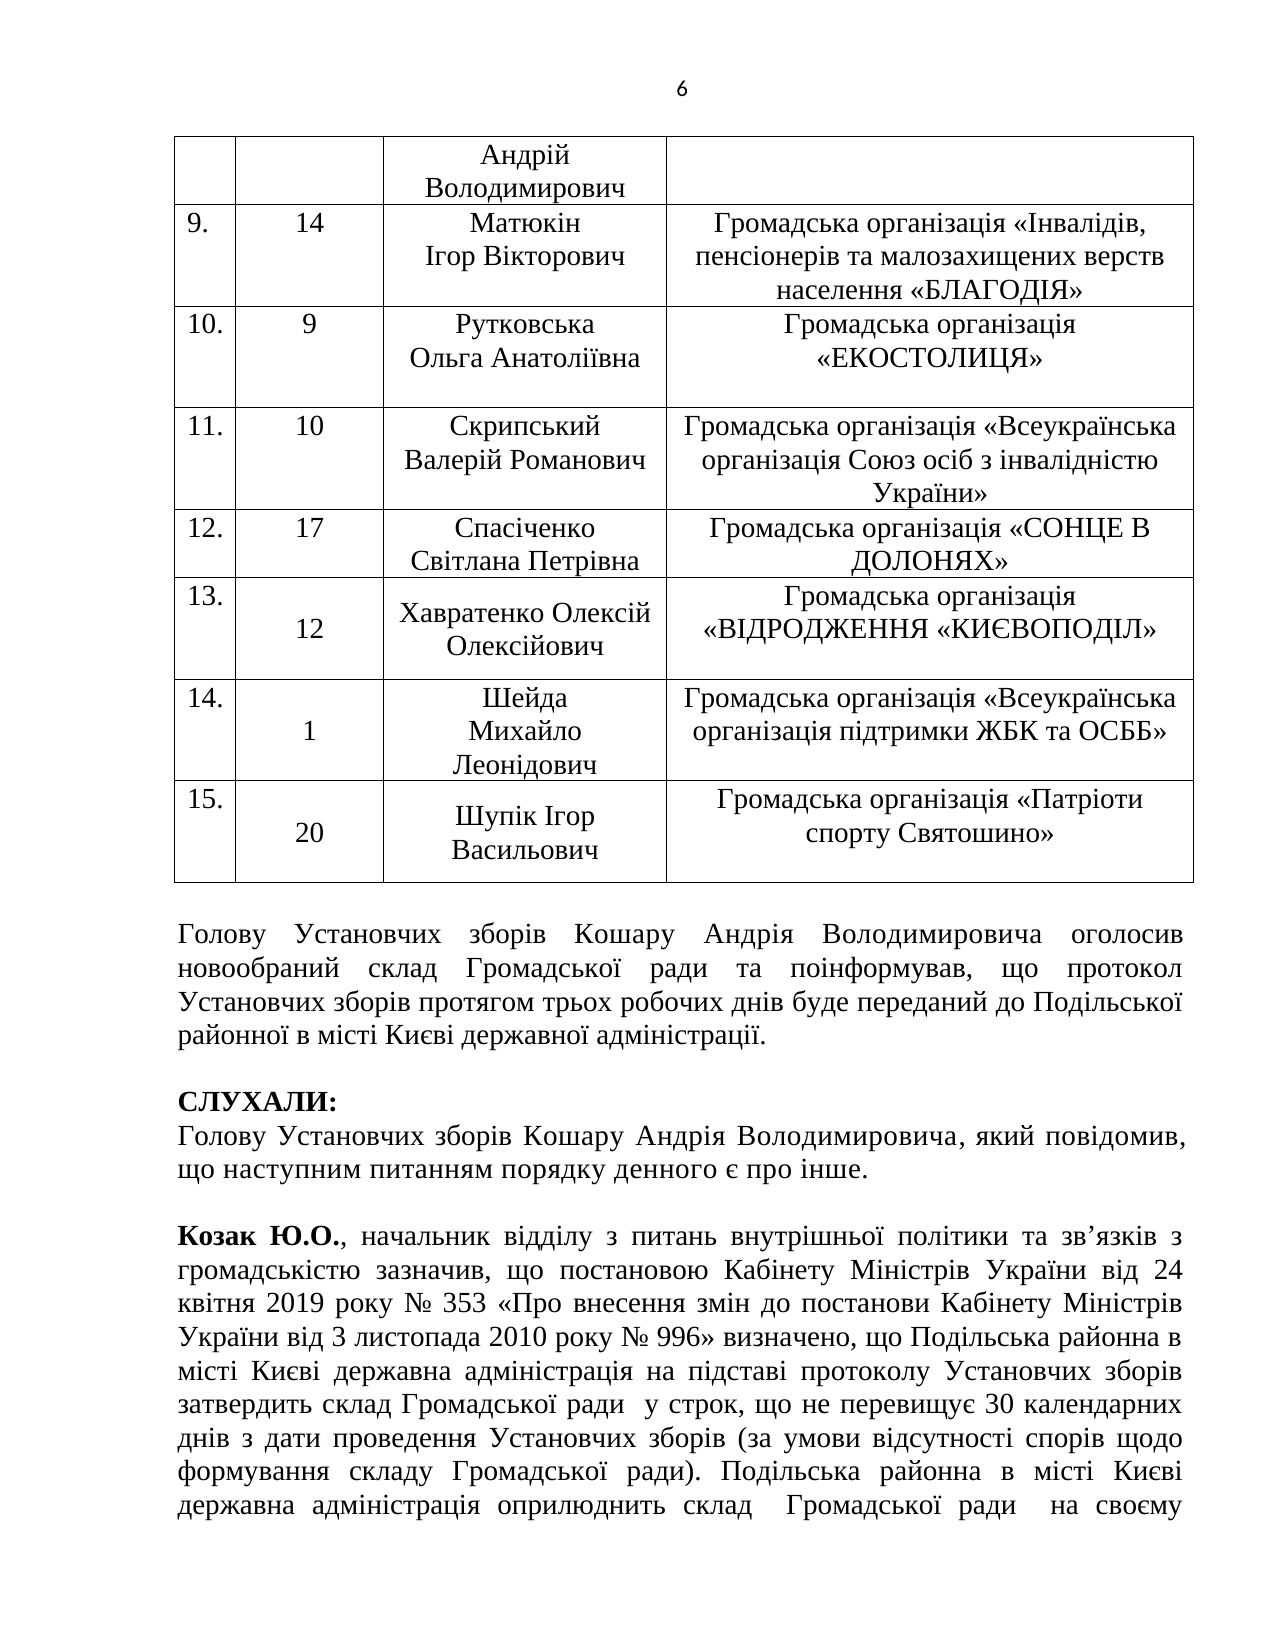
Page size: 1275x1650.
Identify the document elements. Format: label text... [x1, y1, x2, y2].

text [177, 1218, 1183, 1520]
table_cell 10 [236, 408, 383, 509]
text Голову Установчих зборів Кошару Андрія Володимировича, який повідомив, що наступним питанням порядку денного є про інше. [177, 1118, 1186, 1185]
table_cell 20 [236, 781, 383, 882]
table_cell Громадська організація «Інвалідів, пенсіонерів та малозахищених верств населення «БЛАГОДІЯ» [667, 205, 1193, 306]
table_cell 14 [236, 205, 383, 306]
table_cell Спасіченко Світлана Петрівна [384, 510, 666, 577]
table_cell [175, 781, 235, 882]
table_cell [175, 205, 235, 306]
table_cell Громадська організація «Патріоти спорту Святошино» [667, 781, 1193, 882]
table_cell Хавратенко Олексій Олексійович [384, 578, 666, 679]
table_cell 1 [236, 680, 383, 780]
table_cell 12 [236, 578, 383, 679]
table_cell Громадська організація «ЕКОСТОЛИЦЯ» [667, 307, 1193, 407]
table_cell 17 [236, 510, 383, 577]
text Голову Установчих зборів Кошару Андрія Володимировича оголосив новообраний склад Громадської ради та поінформував, що протокол Установчих зборів протягом трьох робочих днів буде переданий до Подільської районної в місті Києві державної адміністрації. [177, 917, 1183, 1051]
table_cell [175, 408, 235, 509]
table_cell Матюкін Ігор Вікторович [384, 205, 666, 306]
text СЛУХАЛИ: [177, 1084, 1186, 1118]
table_cell [175, 578, 235, 679]
table_cell Громадська організація «ВІДРОДЖЕННЯ «КИЄВОПОДІЛ» [667, 578, 1193, 679]
table_cell 9 [236, 307, 383, 407]
table_cell [175, 510, 235, 577]
table_cell Скрипський Валерій Романович [384, 408, 666, 509]
table_cell 4 [236, 137, 383, 204]
table_cell [175, 307, 235, 407]
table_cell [667, 137, 1193, 204]
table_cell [384, 137, 666, 204]
table_cell Рутковська Ольга Анатоліївна [384, 307, 666, 407]
table_cell [175, 680, 235, 780]
table_cell Шупік Ігор Васильович [384, 781, 666, 882]
table_cell [175, 137, 235, 204]
table_cell Громадська організація «Всеукраїнська організація підтримки ЖБК та ОСББ» [667, 680, 1193, 780]
table_cell Громадська організація «Всеукраїнська організація Союз осіб з інвалідністю України» [667, 408, 1193, 509]
table_cell Шейда Михайло Леонідович [384, 680, 666, 780]
table_cell Громадська організація «СОНЦЕ В ДОЛОНЯХ» [667, 510, 1193, 577]
